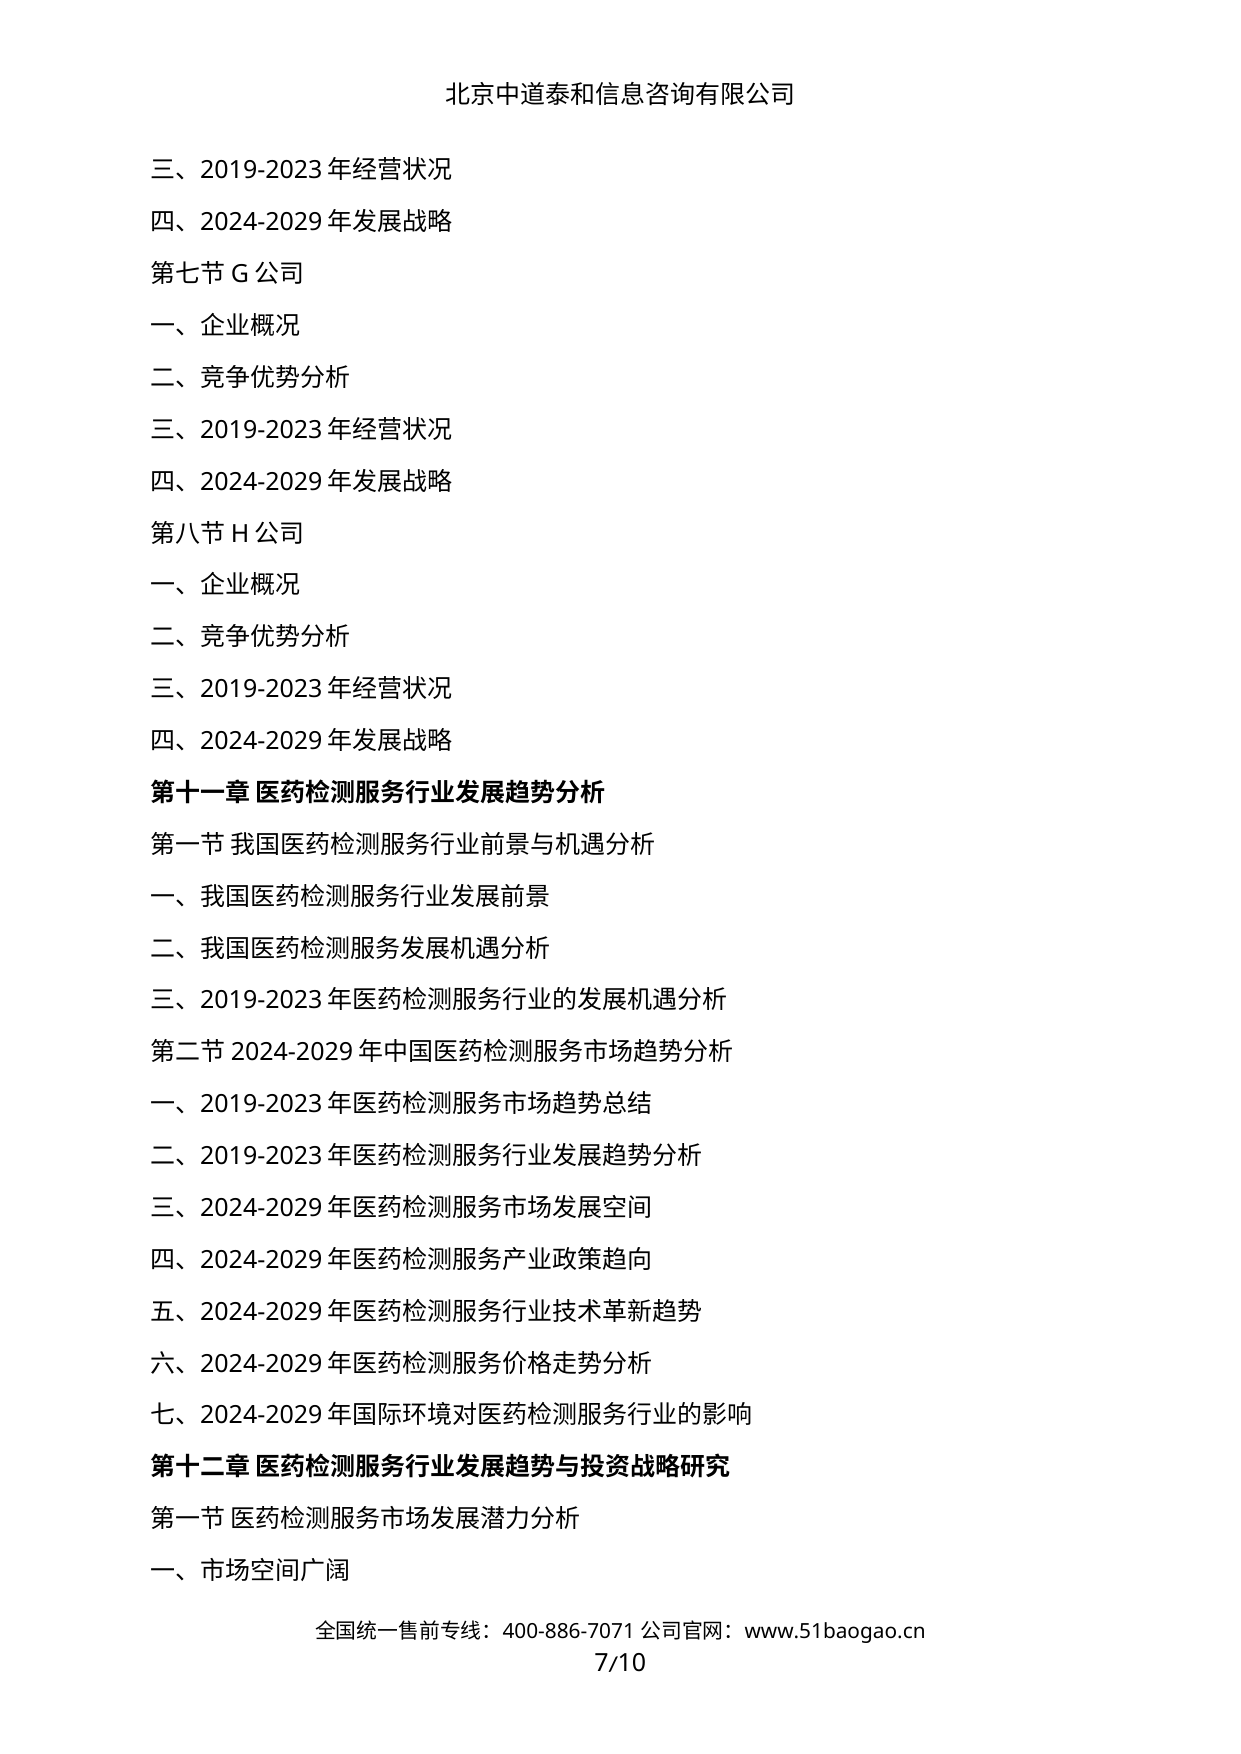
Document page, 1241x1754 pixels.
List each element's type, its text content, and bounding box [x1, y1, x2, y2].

text 第一节 我国医药检测服务行业前景与机遇分析 [150, 824, 1090, 861]
text 四、2024-2029年发展战略 [150, 461, 1090, 497]
text 四、2024-2029年发展战略 [150, 202, 1090, 238]
text 一、企业概况 [150, 306, 1090, 342]
text 第十一章 医药检测服务行业发展趋势分析 [150, 772, 1090, 809]
text 四、2024-2029年医药检测服务产业政策趋向 [150, 1239, 1090, 1276]
text 三、2024-2029年医药检测服务市场发展空间 [150, 1187, 1090, 1224]
text 一、市场空间广阔 [150, 1551, 1090, 1587]
text 二、竞争优势分析 [150, 617, 1090, 653]
text 四、2024-2029年发展战略 [150, 721, 1090, 757]
text 五、2024-2029年医药检测服务行业技术革新趋势 [150, 1291, 1090, 1327]
text 三、2019-2023年经营状况 [150, 669, 1090, 705]
text 第十二章 医药检测服务行业发展趋势与投资战略研究 [150, 1447, 1090, 1483]
text 二、2019-2023年医药检测服务行业发展趋势分析 [150, 1136, 1090, 1172]
text 二、竞争优势分析 [150, 357, 1090, 394]
text 一、企业概况 [150, 565, 1090, 601]
text 二、我国医药检测服务发展机遇分析 [150, 928, 1090, 964]
text 一、我国医药检测服务行业发展前景 [150, 876, 1090, 912]
text 三、2019-2023年经营状况 [150, 409, 1090, 446]
text 六、2024-2029年医药检测服务价格走势分析 [150, 1343, 1090, 1379]
text 第七节 G公司 [150, 254, 1090, 290]
text 三、2019-2023年经营状况 [150, 150, 1090, 186]
text 七、2024-2029年国际环境对医药检测服务行业的影响 [150, 1395, 1090, 1431]
text 第八节 H公司 [150, 513, 1090, 549]
text 一、2019-2023年医药检测服务市场趋势总结 [150, 1084, 1090, 1120]
text 第一节 医药检测服务市场发展潜力分析 [150, 1499, 1090, 1535]
text 三、2019-2023年医药检测服务行业的发展机遇分析 [150, 980, 1090, 1016]
text 第二节 2024-2029年中国医药检测服务市场趋势分析 [150, 1032, 1090, 1068]
